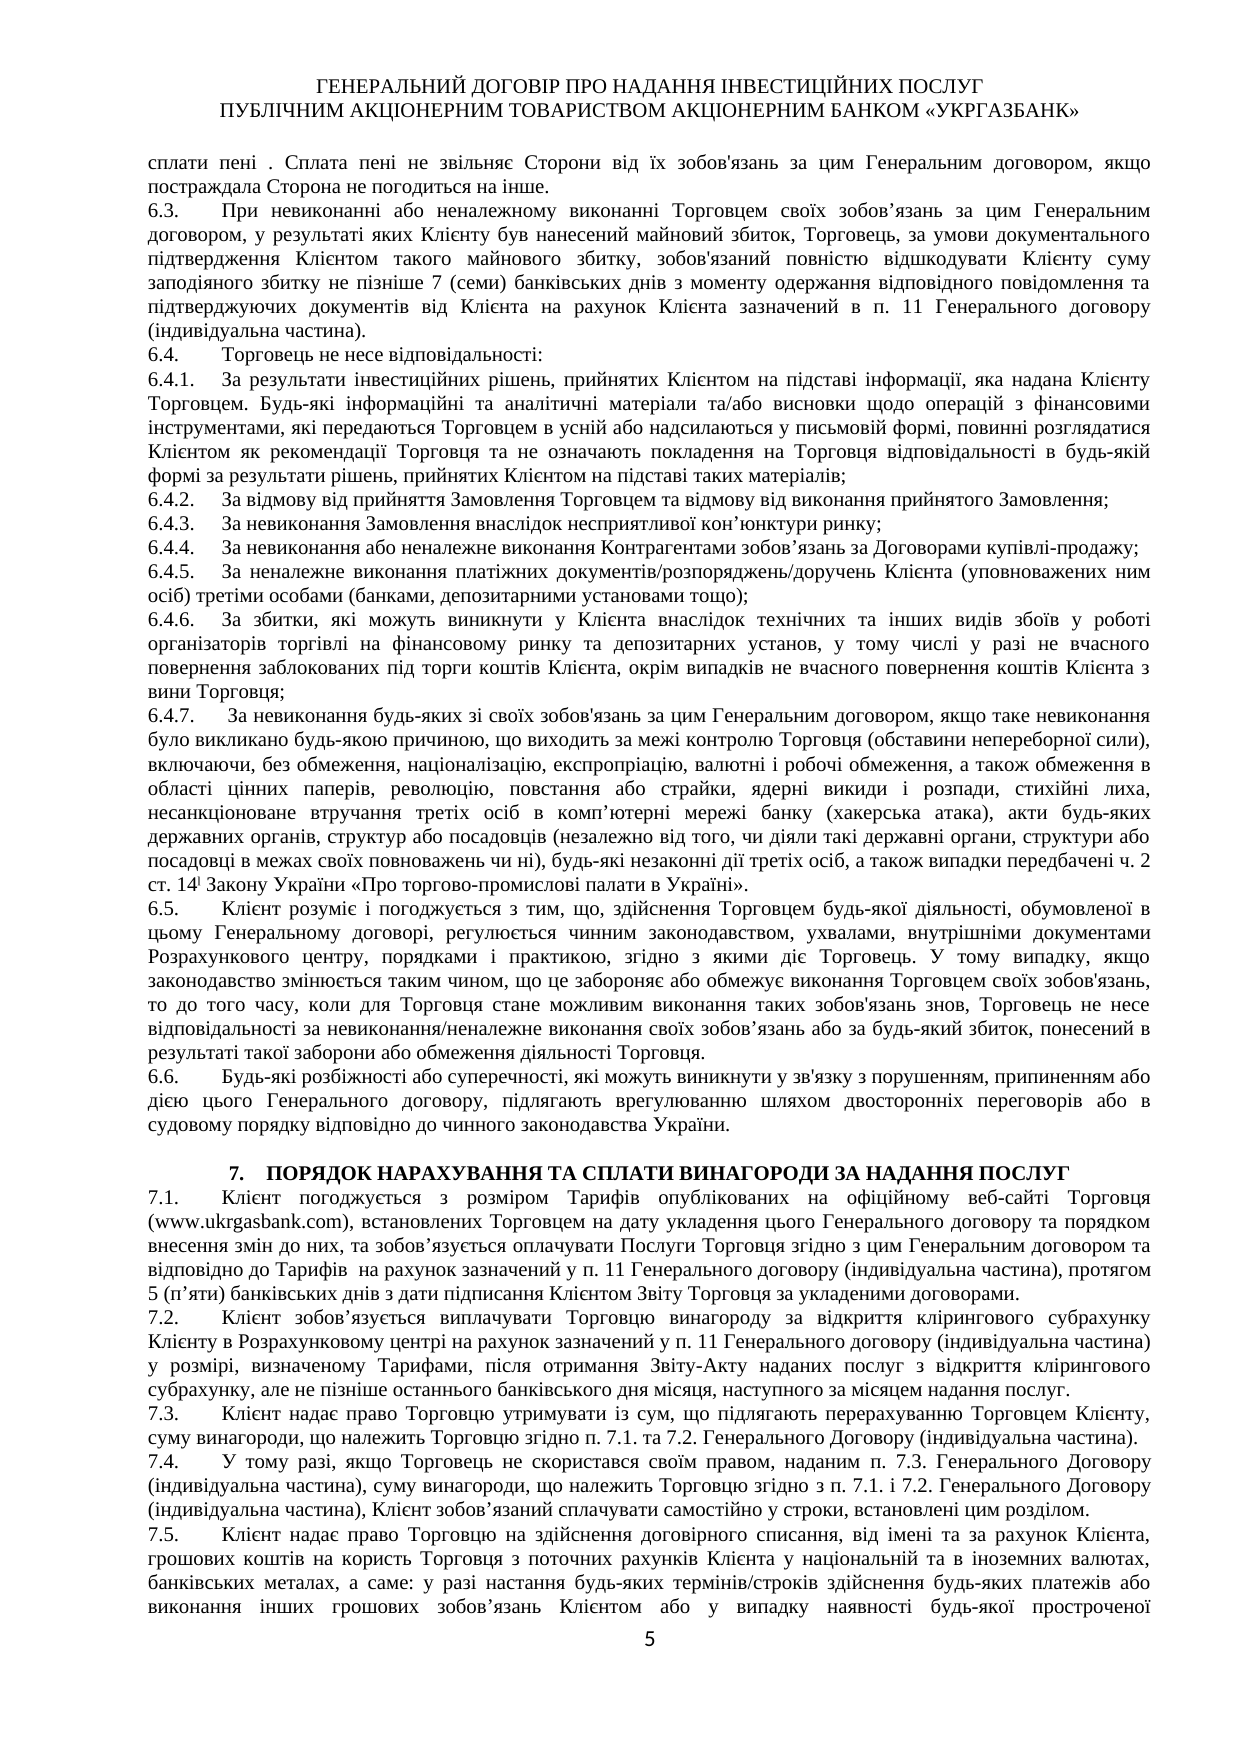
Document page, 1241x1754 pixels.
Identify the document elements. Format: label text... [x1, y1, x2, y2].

list Клієнт надає право Торговцю утримувати із сум, що підлягають перерахуванню Торговцем Клієнту, суму винагороди, що належить Торговцю згідно п. 7.1. та 7.2. Генерального Договору (індивідуальна частина). [148, 1401, 1152, 1449]
list Будь-які розбіжності або суперечності, які можуть виникнути у зв'язку з порушенням, припиненням або дією цього Генерального договору, підлягають врегулюванню шляхом двосторонніх переговорів або в судовому порядку відповідно до чинного законодавства України. [148, 1064, 1152, 1136]
list За збитки, які можуть виникнути у Клієнта внаслідок технічних та інших видів збоїв у роботі організаторів торгівлі на фінансовому ринку та депозитарних установ, у тому числі у разі не вчасного повернення заблокованих під торги коштів Клієнта, окрім випадків не вчасного повернення коштів Клієнта з вини Торговця; [148, 607, 1152, 703]
list За неналежне виконання платіжних документів/розпоряджень/доручень Клієнта (уповноважених ним осіб) третіми особами (банками, депозитарними установами тощо); [148, 559, 1152, 607]
list ПОРЯДОК НАРАХУВАННЯ ТА СПЛАТИ ВИНАГОРОДИ ЗА НАДАННЯ ПОСЛУГ [148, 1161, 1152, 1184]
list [148, 150, 1152, 198]
list Клієнт погоджується з розміром Тарифів опублікованих на офіційному веб-сайті Торговця (www.ukrgasbank.com), встановлених Торговцем на дату укладення цього Генерального договору та порядком внесення змін до них, та зобов’язується оплачувати Послуги Торговця згідно з цим Генеральним договором та відповідно до Тарифів на рахунок зазначений у п. 11 Генерального договору (індивідуальна частина), протягом 5 (п’яти) банківських днів з дати підписання Клієнтом Звіту Торговця за укладеними договорами. [148, 1184, 1152, 1305]
list Клієнт розуміє і погоджується з тим, що, здійснення Торговцем будь-якої діяльності, обумовленої в цьому Генеральному договорі, регулюється чинним законодавством, ухвалами, внутрішніми документами Розрахункового центру, порядками і практикою, згідно з якими діє Торговець. У тому випадку, якщо законодавство змінюється таким чином, що це забороняє або обмежує виконання Торговцем своїх зобов'язань, то до того часу, коли для Торговця стане можливим виконання таких зобов'язань знов, Торговець не несе відповідальності за невиконання/неналежне виконання своїх зобов’язань або за будь-який збиток, понесений в результаті такої заборони або обмеження діяльності Торговця. [148, 896, 1152, 1064]
list Клієнт зобов’язується виплачувати Торговцю винагороду за відкриття клірингового субрахунку Клієнту в Розрахунковому центрі на рахунок зазначений у п. 11 Генерального договору (індивідуальна частина) у розмірі, визначеному Тарифами, після отримання Звіту-Акту наданих послуг з відкриття клірингового субрахунку, але не пізніше останнього банківського дня місяця, наступного за місяцем надання послуг. [148, 1305, 1152, 1401]
list За невиконання Замовлення внаслідок несприятливої кон’юнктури ринку; [148, 511, 1152, 535]
list За результати інвестиційних рішень, прийнятих Клієнтом на підставі інформації, яка надана Клієнту Торговцем. Будь-які інформаційні та аналітичні матеріали та/або висновки щодо операцій з фінансовими інструментами, які передаються Торговцем в усній або надсилаються у письмовій формі, повинні розглядатися Клієнтом як рекомендації Торговця та не означають покладення на Торговця відповідальності в будь-якій формі за результати рішень, прийнятих Клієнтом на підставі таких матеріалів; [148, 366, 1152, 487]
list При невиконанні або неналежному виконанні Торговцем своїх зобов’язань за цим Генеральним договором, у результаті яких Клієнту був нанесений майновий збиток, Торговець, за умови документального підтвердження Клієнтом такого майнового збитку, зобов'язаний повністю відшкодувати Клієнту суму заподіяного збитку не пізніше 7 (семи) банківських днів з моменту одержання відповідного повідомлення та підтверджуючих документів від Клієнта на рахунок Клієнта зазначений в п. 11 Генерального договору (індивідуальна частина). [148, 198, 1152, 342]
list У тому разі, якщо Торговець не скористався своїм правом, наданим п. 7.3. Генерального Договору (індивідуальна частина), суму винагороди, що належить Торговцю згідно з п. 7.1. і 7.2. Генерального Договору (індивідуальна частина), Клієнт зобов’язаний сплачувати самостійно у строки, встановлені цим розділом. [148, 1449, 1152, 1521]
list За невиконання або неналежне виконання Контрагентами зобов’язань за Договорами купівлі-продажу; [148, 535, 1152, 559]
list За відмову від прийняття Замовлення Торговцем та відмову від виконання прийнятого Замовлення; [148, 487, 1152, 511]
list За невиконання будь-яких зі своїх зобов'язань за цим Генеральним договором, якщо таке невиконання було викликано будь-якою причиною, що виходить за межі контролю Торговця (обставини непереборної сили), включаючи, без обмеження, націоналізацію, експропріацію, валютні і робочі обмеження, а також обмеження в області цінних паперів, революцію, повстання або страйки, ядерні викиди і розпади, стихійні лиха, несанкціоноване втручання третіх осіб в комп’ютерні мережі банку (хакерська атака), акти будь-яких державних органів, структур або посадовців (незалежно від того, чи діяли такі державні органи, структури або посадовці в межах своїх повноважень чи ні), будь-які незаконні дії третіх осіб, а також випадки передбачені ч. 2 ст. 14ˡ Закону України «Про торгово-промислові палати в Україні». [148, 703, 1152, 896]
list Торговець не несе відповідальності: [148, 342, 1152, 366]
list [148, 1521, 1152, 1618]
